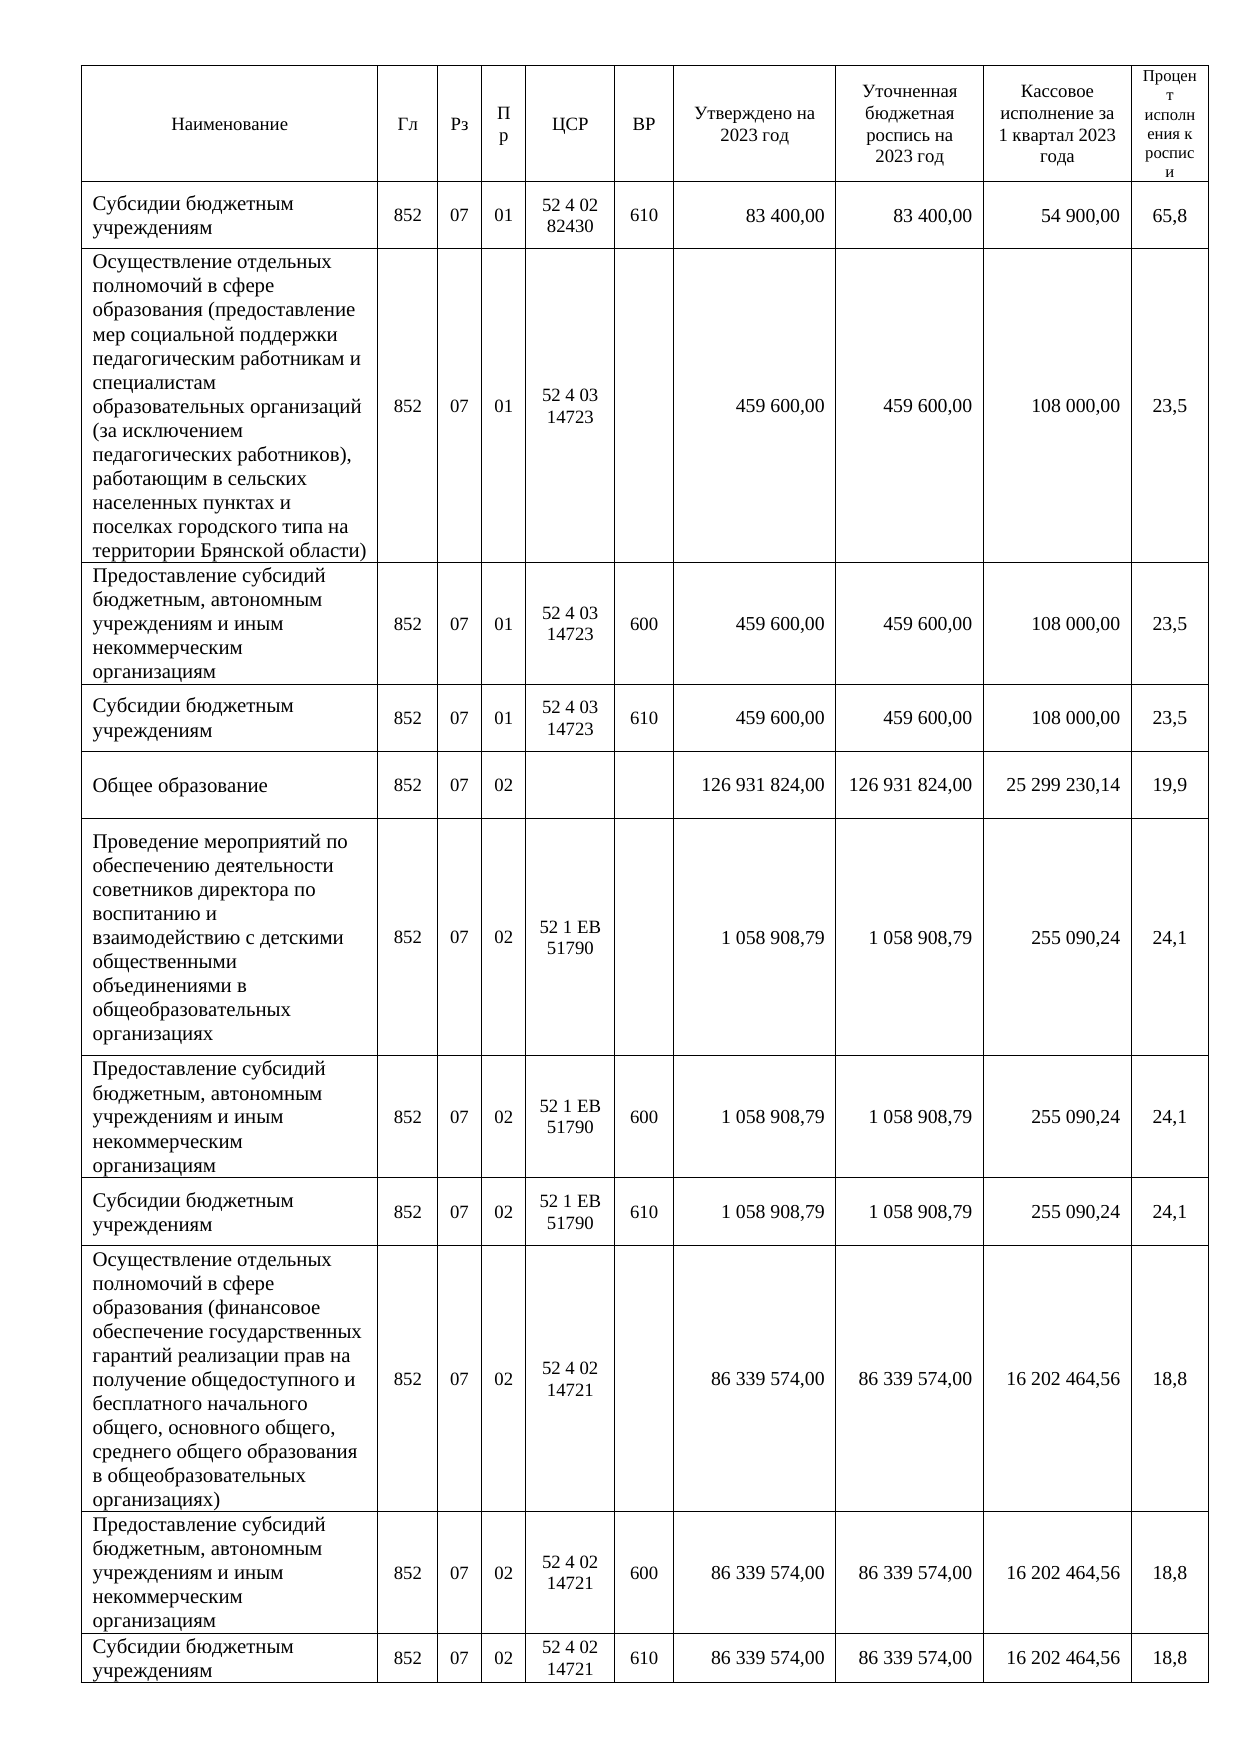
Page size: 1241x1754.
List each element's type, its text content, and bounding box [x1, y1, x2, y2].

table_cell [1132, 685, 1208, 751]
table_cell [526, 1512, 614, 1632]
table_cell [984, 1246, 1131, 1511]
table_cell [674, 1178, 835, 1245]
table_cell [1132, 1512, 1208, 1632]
table_header Наименование [82, 66, 377, 181]
table_header ВР [615, 66, 673, 181]
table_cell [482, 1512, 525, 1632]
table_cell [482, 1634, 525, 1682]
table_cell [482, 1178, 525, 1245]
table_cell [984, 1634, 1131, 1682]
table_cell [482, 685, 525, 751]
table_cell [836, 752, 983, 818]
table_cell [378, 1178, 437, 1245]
table_header Кассовое исполнение за 1 квартал 2023 года [984, 66, 1131, 181]
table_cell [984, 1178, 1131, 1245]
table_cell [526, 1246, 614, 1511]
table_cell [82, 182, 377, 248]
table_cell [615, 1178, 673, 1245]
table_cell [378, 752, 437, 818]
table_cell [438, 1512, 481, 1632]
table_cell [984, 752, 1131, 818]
table_header Гл [378, 66, 437, 181]
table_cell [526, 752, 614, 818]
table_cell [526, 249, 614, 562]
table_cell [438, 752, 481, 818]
table_header ЦСР [526, 66, 614, 181]
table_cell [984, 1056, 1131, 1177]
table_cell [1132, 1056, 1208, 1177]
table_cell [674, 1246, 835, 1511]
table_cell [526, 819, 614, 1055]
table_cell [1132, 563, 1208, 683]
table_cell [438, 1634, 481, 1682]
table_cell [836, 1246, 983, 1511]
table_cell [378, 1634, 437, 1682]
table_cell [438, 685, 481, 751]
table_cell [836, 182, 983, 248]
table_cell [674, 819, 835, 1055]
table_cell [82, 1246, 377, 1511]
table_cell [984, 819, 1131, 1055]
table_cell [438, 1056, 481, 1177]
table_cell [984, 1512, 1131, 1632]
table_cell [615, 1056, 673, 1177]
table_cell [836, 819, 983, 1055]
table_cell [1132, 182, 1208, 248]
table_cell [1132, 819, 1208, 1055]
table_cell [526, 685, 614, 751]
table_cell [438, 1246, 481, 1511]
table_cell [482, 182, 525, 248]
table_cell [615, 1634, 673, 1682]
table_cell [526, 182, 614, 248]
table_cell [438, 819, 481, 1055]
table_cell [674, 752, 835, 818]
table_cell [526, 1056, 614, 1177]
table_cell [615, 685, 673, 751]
table_header Утверждено на 2023 год [674, 66, 835, 181]
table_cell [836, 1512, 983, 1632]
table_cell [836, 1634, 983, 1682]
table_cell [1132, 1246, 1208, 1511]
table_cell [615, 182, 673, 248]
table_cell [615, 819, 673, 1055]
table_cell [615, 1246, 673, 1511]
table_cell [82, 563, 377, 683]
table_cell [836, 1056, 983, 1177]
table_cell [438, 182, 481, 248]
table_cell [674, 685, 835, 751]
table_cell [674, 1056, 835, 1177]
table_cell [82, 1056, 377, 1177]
table_header Процент исполнения к росписи [1132, 66, 1208, 181]
table_header Рз [438, 66, 481, 181]
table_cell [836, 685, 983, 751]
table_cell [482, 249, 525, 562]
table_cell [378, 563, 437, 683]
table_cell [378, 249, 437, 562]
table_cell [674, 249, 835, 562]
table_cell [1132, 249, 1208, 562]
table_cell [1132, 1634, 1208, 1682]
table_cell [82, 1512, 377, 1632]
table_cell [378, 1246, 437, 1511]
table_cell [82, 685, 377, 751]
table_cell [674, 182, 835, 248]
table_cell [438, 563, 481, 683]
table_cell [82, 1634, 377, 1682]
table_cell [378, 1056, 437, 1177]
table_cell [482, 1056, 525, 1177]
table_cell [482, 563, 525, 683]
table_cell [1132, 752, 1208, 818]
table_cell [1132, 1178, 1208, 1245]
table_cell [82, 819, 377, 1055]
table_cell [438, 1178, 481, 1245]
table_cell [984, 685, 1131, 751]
table_header Пр [482, 66, 525, 181]
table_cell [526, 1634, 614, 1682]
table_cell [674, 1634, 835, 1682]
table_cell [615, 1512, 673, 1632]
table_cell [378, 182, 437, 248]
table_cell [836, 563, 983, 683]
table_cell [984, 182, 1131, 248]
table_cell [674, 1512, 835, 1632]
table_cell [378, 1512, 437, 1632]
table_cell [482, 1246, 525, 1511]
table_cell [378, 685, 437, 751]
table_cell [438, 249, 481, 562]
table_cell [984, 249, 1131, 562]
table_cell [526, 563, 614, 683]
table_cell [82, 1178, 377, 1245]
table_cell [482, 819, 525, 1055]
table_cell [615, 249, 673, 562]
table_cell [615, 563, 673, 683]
table_header Уточненная бюджетная роспись на 2023 год [836, 66, 983, 181]
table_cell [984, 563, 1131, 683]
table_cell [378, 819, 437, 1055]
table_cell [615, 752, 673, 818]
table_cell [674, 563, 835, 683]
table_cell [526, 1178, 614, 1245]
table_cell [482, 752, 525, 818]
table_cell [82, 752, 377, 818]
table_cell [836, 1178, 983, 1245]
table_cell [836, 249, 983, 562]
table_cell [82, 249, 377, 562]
